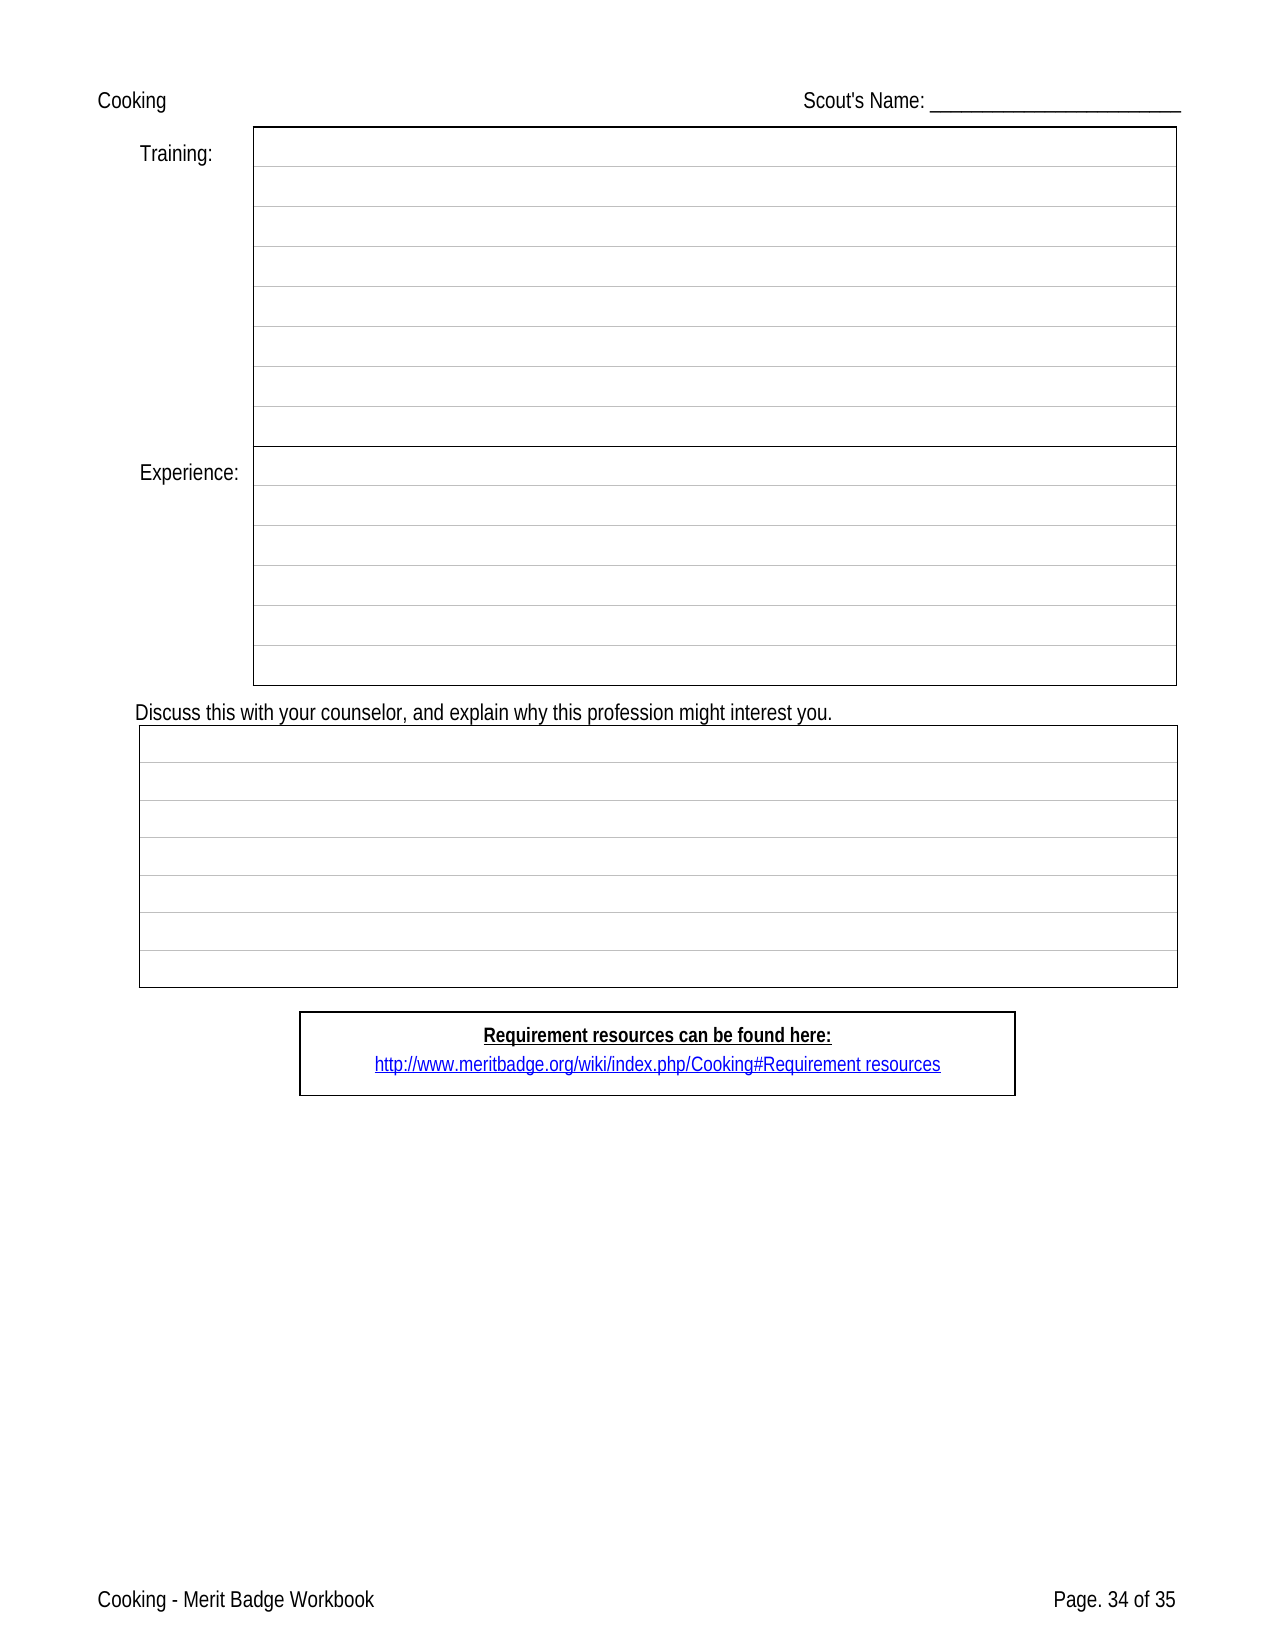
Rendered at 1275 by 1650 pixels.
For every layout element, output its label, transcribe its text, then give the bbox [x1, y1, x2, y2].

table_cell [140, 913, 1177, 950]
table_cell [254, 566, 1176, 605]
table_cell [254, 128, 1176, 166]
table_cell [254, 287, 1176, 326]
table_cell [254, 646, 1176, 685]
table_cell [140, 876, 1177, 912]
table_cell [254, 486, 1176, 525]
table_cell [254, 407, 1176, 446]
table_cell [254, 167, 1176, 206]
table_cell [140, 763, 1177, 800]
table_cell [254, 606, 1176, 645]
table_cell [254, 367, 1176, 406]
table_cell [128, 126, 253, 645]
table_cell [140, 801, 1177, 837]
text Discuss this with your counselor, and explain why this profession might interest you. [135, 698, 1177, 725]
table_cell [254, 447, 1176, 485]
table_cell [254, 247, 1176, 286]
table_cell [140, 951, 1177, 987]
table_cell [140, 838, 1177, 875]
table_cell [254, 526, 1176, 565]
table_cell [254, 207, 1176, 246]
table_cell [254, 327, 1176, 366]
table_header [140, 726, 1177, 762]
